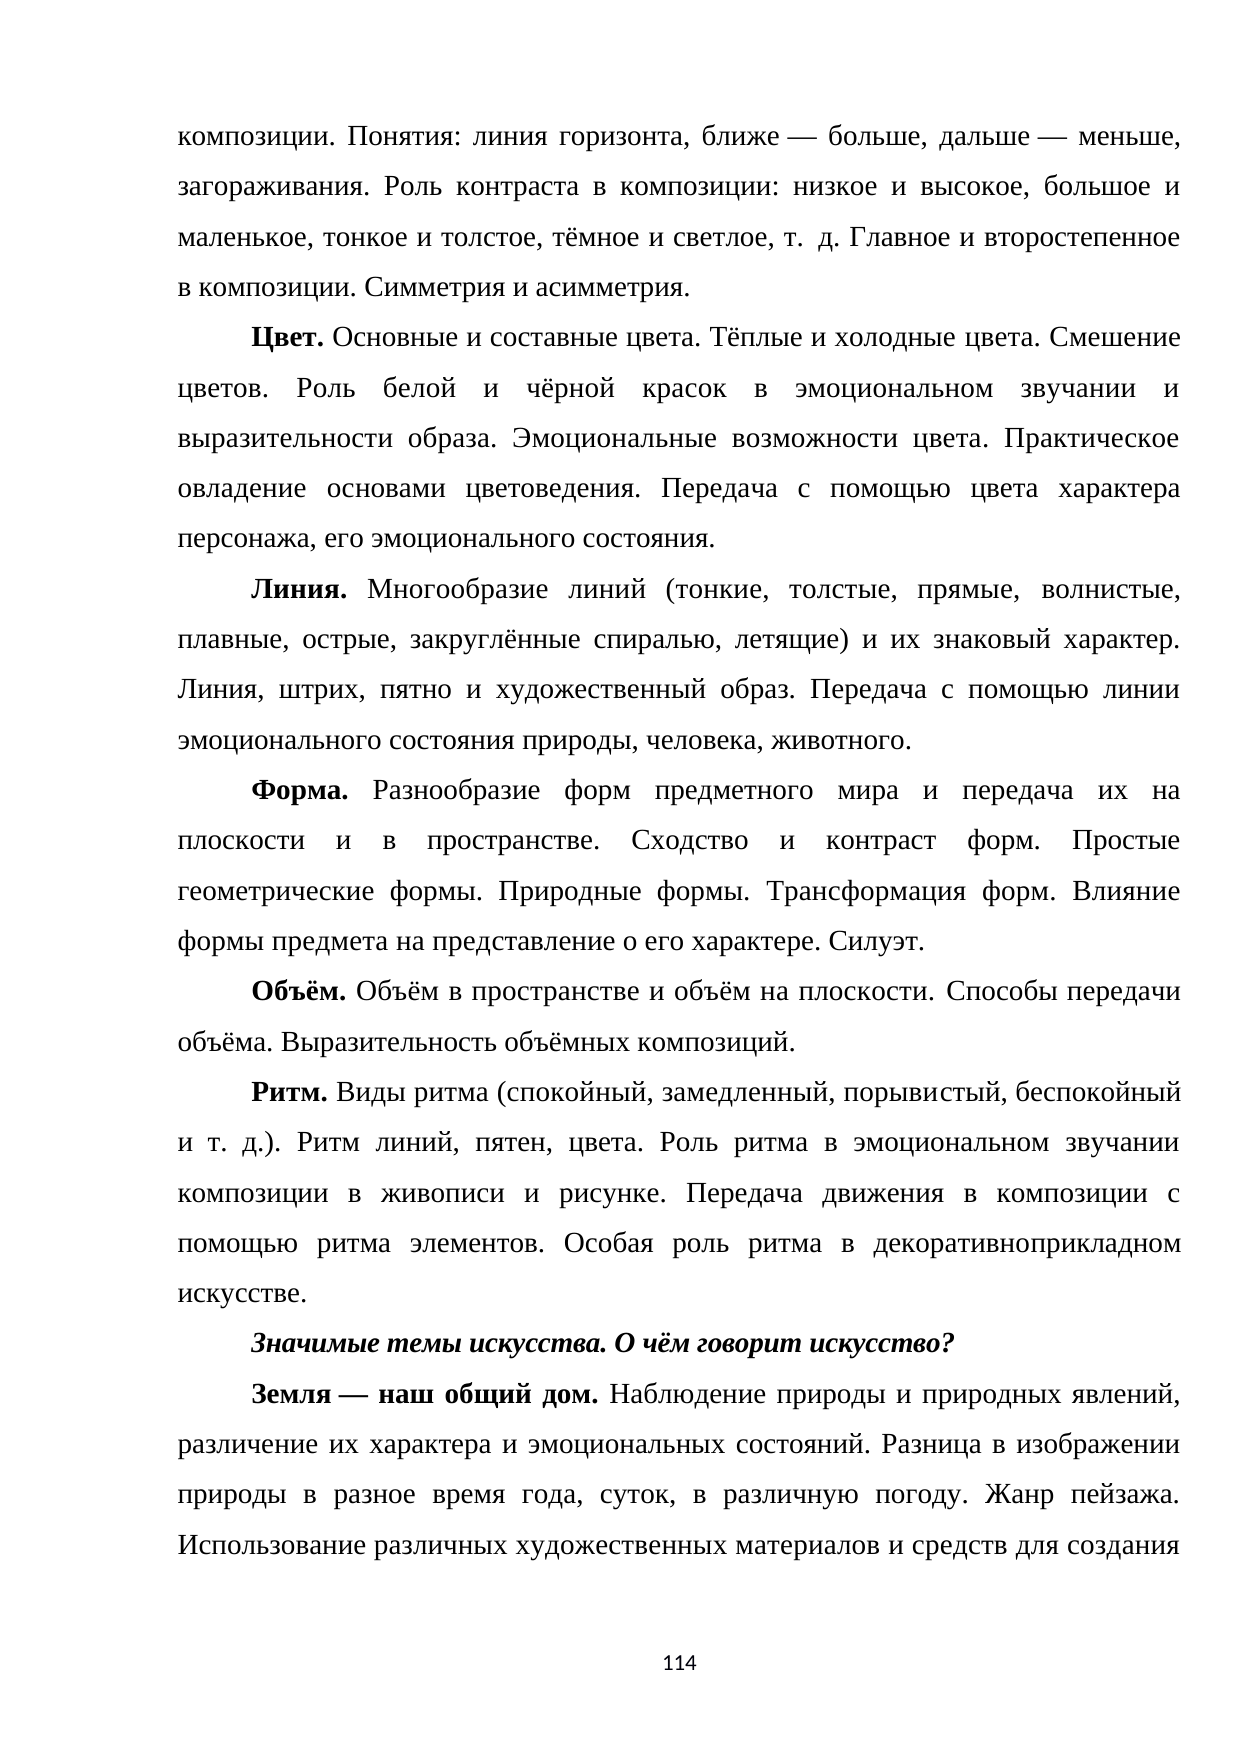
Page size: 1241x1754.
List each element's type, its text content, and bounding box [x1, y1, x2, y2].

text Значимые темы искусства. О чём говорит искусство? [177, 1326, 1181, 1359]
text Цвет. Основные и составные цвета. Тёплые и холодные цвета. Смешение цветов. Роль белой и чёрной красок в эмоциональном звучании и выразительности образа. Эмоциональные возможности цвета. Практическое овладение основами цветоведения. Передача с помощью цвета характера персонажа, его эмоционального состояния. [177, 319, 1181, 554]
text Объём. Объём в пространстве и объём на плоскости. Способы передачи объёма. Выразительность объёмных композиций. [177, 973, 1181, 1057]
text Ритм. Виды ритма (спокойный, замедленный, порывистый, беспокойный и т. д.). Ритм линий, пятен, цвета. Роль ритма в эмоциональном звучании композиции в живописи и рисунке. Передача движения в композиции с помощью ритма элементов. Особая роль ритма в декоративно­прикладном искусстве. [177, 1074, 1181, 1309]
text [177, 1376, 1181, 1560]
text Линия. Многообразие линий (тонкие, толстые, прямые, волнистые, плавные, острые, закруглённые спиралью, летящие) и их знаковый характер. Линия, штрих, пятно и художественный образ. Передача с помощью линии эмоционального состояния природы, человека, животного. [177, 571, 1181, 755]
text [177, 118, 1181, 303]
text Форма. Разнообразие форм предметного мира и передача их на плоскости и в пространстве. Сходство и контраст форм. Простые геометрические формы. Природные формы. Трансформация форм. Влияние формы предмета на представление о его характере. Силуэт. [177, 772, 1181, 957]
